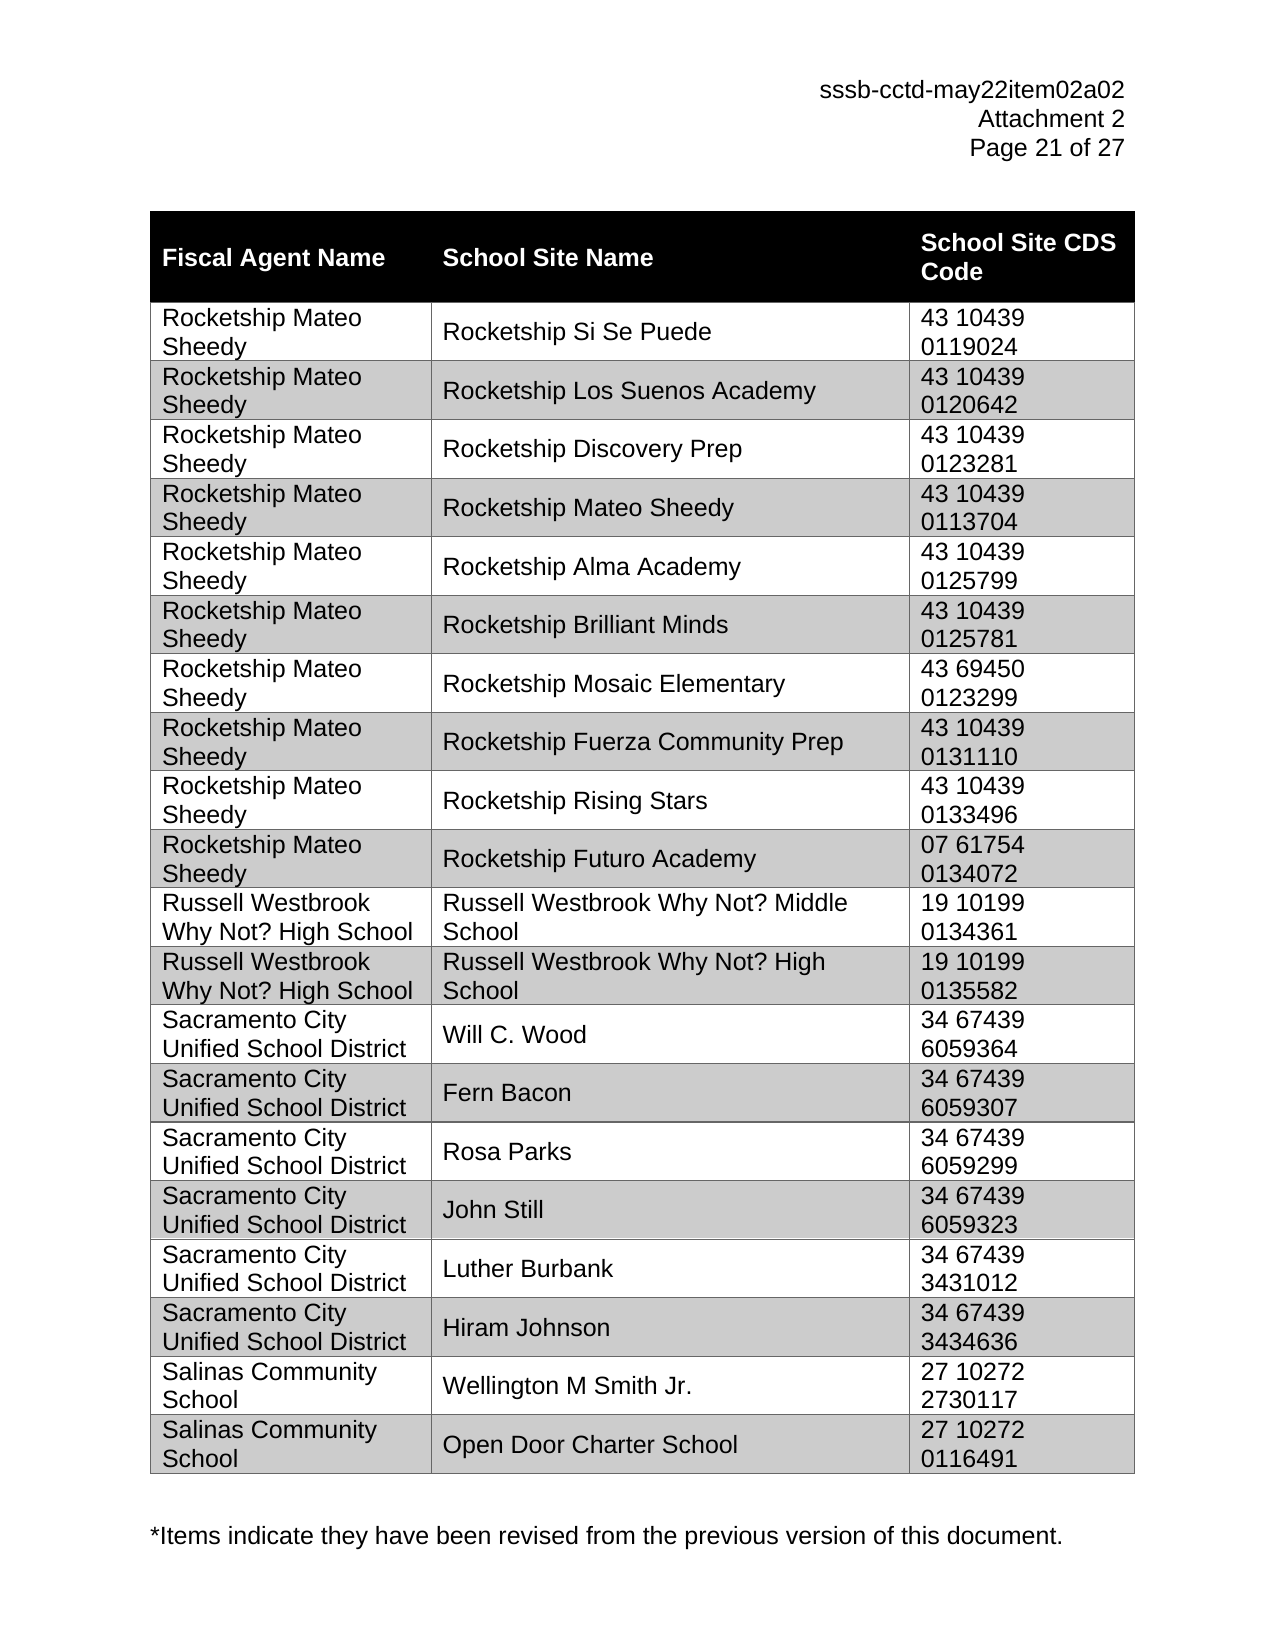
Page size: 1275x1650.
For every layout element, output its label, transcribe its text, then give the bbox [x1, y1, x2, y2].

table_cell 43 10439 0125781 [910, 596, 1134, 653]
table_cell 07 61754 0134072 [910, 830, 1134, 887]
table_cell Sacramento City Unified School District [151, 1005, 431, 1063]
table_cell Rocketship Los Suenos Academy [432, 361, 909, 419]
table_cell Rocketship Brilliant Minds [432, 596, 909, 653]
table_header School Site Name [432, 212, 909, 302]
table_header Fiscal Agent Name [151, 212, 431, 302]
table_cell John Still [432, 1181, 909, 1238]
table_cell Sacramento City Unified School District [151, 1240, 431, 1297]
table_cell 34 67439 3434636 [910, 1298, 1134, 1356]
table_cell Rocketship Mateo Sheedy [151, 830, 431, 887]
table_cell Russell Westbrook Why Not? High School [151, 947, 431, 1004]
table_cell Rocketship Mateo Sheedy [151, 361, 431, 419]
table_cell 43 10439 0119024 [910, 303, 1134, 360]
table_cell Fern Bacon [432, 1064, 909, 1121]
table_cell Rosa Parks [432, 1123, 909, 1180]
table_cell Russell Westbrook Why Not? Middle School [432, 888, 909, 946]
table_cell Rocketship Si Se Puede [432, 303, 909, 360]
table_cell Rocketship Futuro Academy [432, 830, 909, 887]
table_cell Rocketship Mateo Sheedy [151, 654, 431, 712]
table_cell 43 10439 0113704 [910, 479, 1134, 536]
table_cell Hiram Johnson [432, 1298, 909, 1356]
table_cell Will C. Wood [432, 1005, 909, 1063]
table_cell Sacramento City Unified School District [151, 1064, 431, 1121]
table_cell Rocketship Mateo Sheedy [151, 713, 431, 770]
table_cell Rocketship Mosaic Elementary [432, 654, 909, 712]
table_cell 34 67439 6059307 [910, 1064, 1134, 1121]
table_cell Rocketship Mateo Sheedy [151, 420, 431, 477]
table_cell Rocketship Fuerza Community Prep [432, 713, 909, 770]
table_cell 34 67439 6059323 [910, 1181, 1134, 1238]
table_cell Salinas Community School [151, 1357, 431, 1414]
table_cell Sacramento City Unified School District [151, 1123, 431, 1180]
table_header School Site CDS Code [910, 212, 1134, 302]
table_cell Rocketship Mateo Sheedy [151, 479, 431, 536]
table_cell Rocketship Mateo Sheedy [151, 537, 431, 594]
table_cell Open Door Charter School [432, 1415, 909, 1473]
table_cell Sacramento City Unified School District [151, 1181, 431, 1238]
table_cell Rocketship Discovery Prep [432, 420, 909, 477]
table_cell Rocketship Mateo Sheedy [432, 479, 909, 536]
table_cell 43 10439 0120642 [910, 361, 1134, 419]
table_cell Wellington M Smith Jr. [432, 1357, 909, 1414]
table_cell 27 10272 2730117 [910, 1357, 1134, 1414]
table_cell 19 10199 0135582 [910, 947, 1134, 1004]
table_cell 43 10439 0133496 [910, 771, 1134, 829]
table_cell Rocketship Alma Academy [432, 537, 909, 594]
table_cell 34 67439 3431012 [910, 1240, 1134, 1297]
table_cell 19 10199 0134361 [910, 888, 1134, 946]
table_cell Rocketship Rising Stars [432, 771, 909, 829]
table_cell 34 67439 6059364 [910, 1005, 1134, 1063]
table_cell Rocketship Mateo Sheedy [151, 596, 431, 653]
table_cell 43 10439 0123281 [910, 420, 1134, 477]
table_cell Salinas Community School [151, 1415, 431, 1473]
table_cell Luther Burbank [432, 1240, 909, 1297]
table_cell Rocketship Mateo Sheedy [151, 771, 431, 829]
table_cell Rocketship Mateo Sheedy [151, 303, 431, 360]
table_cell 27 10272 0116491 [910, 1415, 1134, 1473]
table_cell Russell Westbrook Why Not? High School [151, 888, 431, 946]
table_cell 43 69450 0123299 [910, 654, 1134, 712]
table_cell Russell Westbrook Why Not? High School [432, 947, 909, 1004]
table_cell 34 67439 6059299 [910, 1123, 1134, 1180]
table_cell 43 10439 0125799 [910, 537, 1134, 594]
table_cell Sacramento City Unified School District [151, 1298, 431, 1356]
table_cell 43 10439 0131110 [910, 713, 1134, 770]
